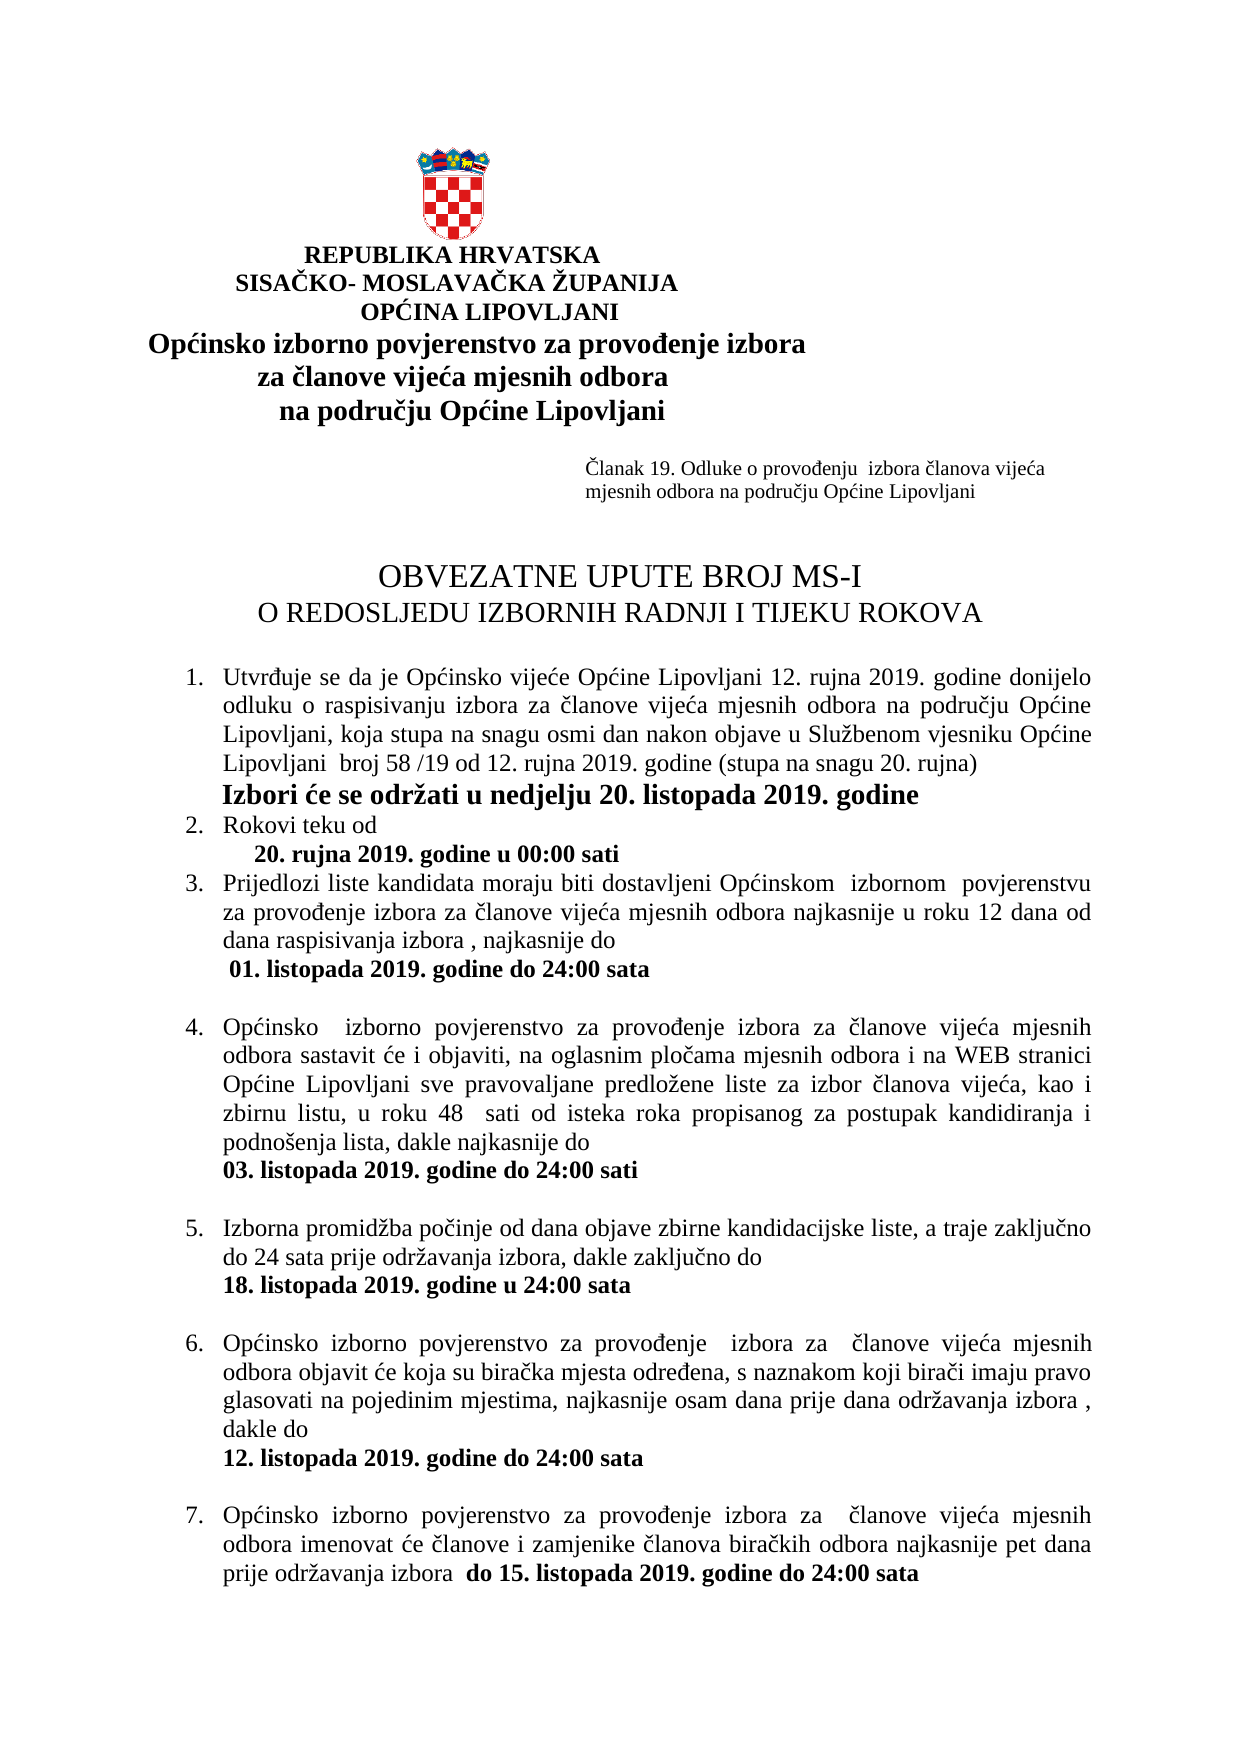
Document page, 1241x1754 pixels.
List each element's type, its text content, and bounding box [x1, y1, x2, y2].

text 20. rujna 2019. godine u 00:00 sati [223, 839, 1093, 868]
list Općinsko izborno povjerenstvo za provođenje izbora za članove vijeća mjesnih odbora objavit će koja su biračka mjesta određena, s naznakom koji birači imaju pravo glasovati na pojedinim mjestima, najkasnije osam dana prije dana održavanja izbora , dakle do [185, 1328, 1093, 1443]
text SISAČKO- MOSLAVAČKA ŽUPANIJA [148, 268, 1093, 297]
text za članove vijeća mjesnih odbora [148, 359, 1093, 393]
list Izborna promidžba počinje od dana objave zbirne kandidacijske liste, a traje zaključno do 24 sata prije održavanja izbora, dakle zaključno do [185, 1213, 1093, 1270]
list Općinsko izborno povjerenstvo za provođenje izbora za članove vijeća mjesnih odbora sastavit će i objaviti, na oglasnim pločama mjesnih odbora i na WEB stranici Općine Lipovljani sve pravovaljane predložene liste za izbor članova vijeća, kao i zbirnu listu, u roku 48 sati od isteka roka propisanog za postupak kandidiranja i podnošenja lista, dakle najkasnije do [185, 1012, 1093, 1155]
text Općinsko izborno povjerenstvo za provođenje izbora [148, 326, 1093, 359]
text 01. listopada 2019. godine do 24:00 sata [223, 954, 1093, 983]
text 18. listopada 2019. godine u 24:00 sata [223, 1270, 1093, 1299]
text 12. listopada 2019. godine do 24:00 sata [223, 1443, 1093, 1472]
list Utvrđuje se da je Općinsko vijeće Općine Lipovljani 12. rujna 2019. godine donijelo odluku o raspisivanju izbora za članove vijeća mjesnih odbora na području Općine Lipovljani, koja stupa na snagu osmi dan nakon objave u Službenom vjesniku Općine Lipovljani broj 58 /19 od 12. rujna 2019. godine (stupa na snagu 20. rujna) [185, 662, 1093, 777]
text Članak 19. Odluke o provođenju izbora članova vijeća [148, 455, 1093, 479]
text OPĆINA LIPOVLJANI [148, 297, 1093, 326]
text REPUBLIKA HRVATSKA [148, 240, 1093, 268]
text 03. listopada 2019. godine do 24:00 sati [223, 1155, 1093, 1184]
picture [416, 147, 490, 240]
text Izbori će se održati u nedjelju 20. listopada 2019. godine [185, 777, 1093, 810]
list Općinsko izborno povjerenstvo za provođenje izbora za članove vijeća mjesnih odbora imenovat će članove i zamjenike članova biračkih odbora najkasnije pet dana prije održavanja izbora do 15. listopada 2019. godine do 24:00 sata [185, 1500, 1093, 1587]
text O REDOSLJEDU IZBORNIH RADNJI I TIJEKU ROKOVA [148, 595, 1093, 628]
text OBVEZATNE UPUTE BROJ MS-I [148, 556, 1093, 595]
text na području Općine Lipovljani [148, 393, 1093, 427]
list Prijedlozi liste kandidata moraju biti dostavljeni Općinskom izbornom povjerenstvu za provođenje izbora za članove vijeća mjesnih odbora najkasnije u roku 12 dana od dana raspisivanja izbora , najkasnije do [185, 868, 1093, 954]
list Rokovi teku od [185, 810, 1093, 839]
text mjesnih odbora na području Općine Lipovljani [148, 479, 1093, 503]
